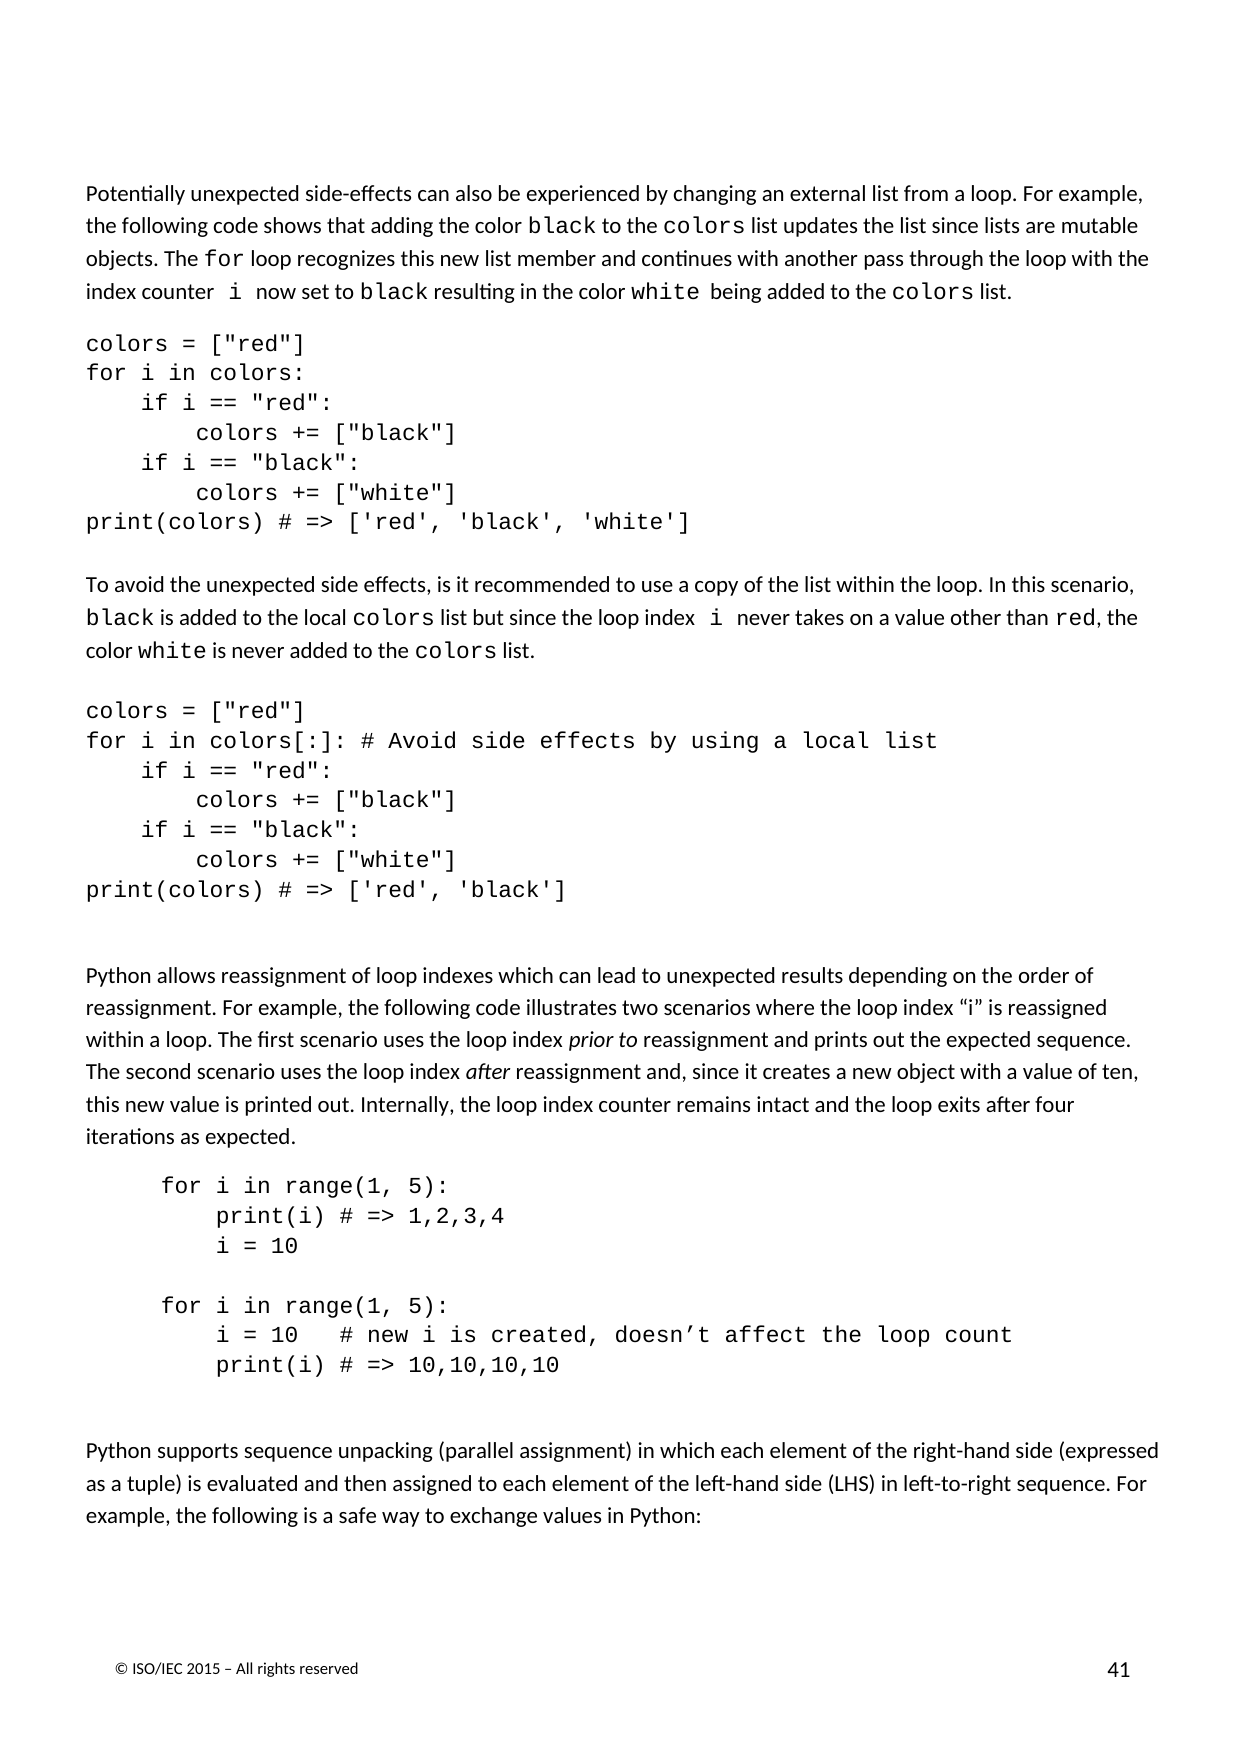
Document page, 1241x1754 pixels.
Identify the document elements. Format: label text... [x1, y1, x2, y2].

text Potentially unexpected side-effects can also be experienced by changing an external list from a loop. For example, the following code shows that adding the color black to the colors list updates the list since lists are mutable objects. The for loop recognizes this new list member and continues with another pass through the loop with the index counter i now set to black resulting in the color white being added to the colors list. [86, 179, 1164, 307]
text i = 10 # new i is created, doesn’t affect the loop count [86, 1324, 1164, 1350]
text Python supports sequence unpacking (parallel assignment) in which each element of the right-hand side (expressed as a tuple) is evaluated and then assigned to each element of the left-hand side (LHS) in left-to-right sequence. For example, the following is a safe way to exchange values in Python: [86, 1436, 1164, 1529]
text for i in range(1, 5): [86, 1294, 1164, 1320]
text for i in range(1, 5): [86, 1175, 1164, 1201]
text Python allows reassignment of loop indexes which can lead to unexpected results depending on the order of reassignment. For example, the following code illustrates two scenarios where the loop index “i” is reassigned within a loop. The first scenario uses the loop index prior to reassignment and prints out the expected sequence. The second scenario uses the loop index after reassignment and, since it creates a new object with a value of ten, this new value is printed out. Internally, the loop index counter remains intact and the loop exits after four iterations as expected. [86, 961, 1164, 1150]
text i = 10 [86, 1234, 1164, 1260]
text print(i) # => 1,2,3,4 [86, 1205, 1164, 1231]
text colors = ["red"] for i in colors[:]: # Avoid side effects by using a local list if i == "red": colors += ["black"] if i == "black": colors += ["white"] print(colors) # => ['red', 'black'] [86, 699, 1164, 904]
text print(i) # => 10,10,10,10 [86, 1354, 1164, 1379]
text colors = ["red"] for i in colors: if i == "red": colors += ["black"] if i == "black": colors += ["white"] print(colors) # => ['red', 'black', 'white'] To avoid the unexpected side effects, is it recommended to use a copy of the list within the loop. In this scenario, black is added to the local colors list but since the loop index i never takes on a value other than red, the color white is never added to the colors list. [86, 332, 1164, 665]
